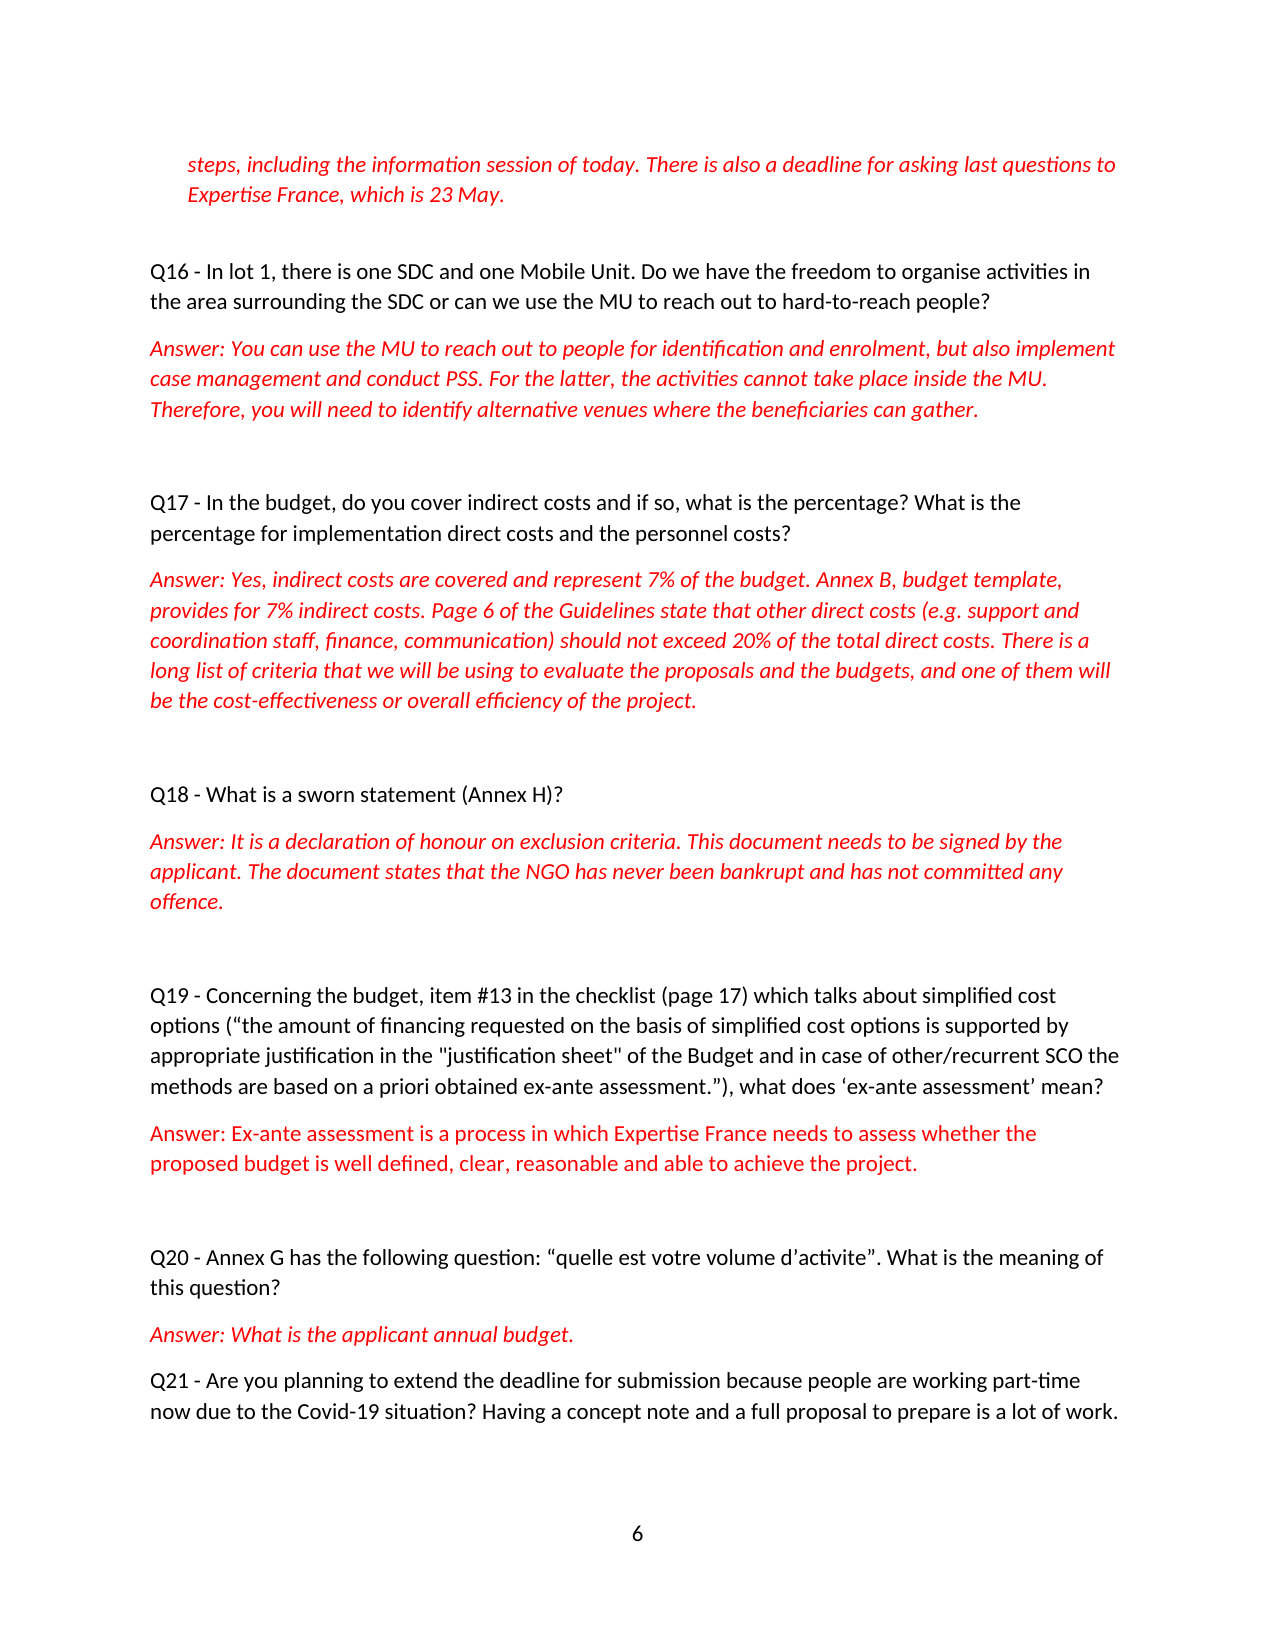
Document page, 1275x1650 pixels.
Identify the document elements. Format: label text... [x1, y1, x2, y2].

text Q20 - Annex G has the following question: “quelle est votre volume d’activite”. What is the meaning of this question? [150, 1243, 1125, 1301]
text Answer: Yes, indirect costs are covered and represent 7% of the budget. Annex B, budget template, provides for 7% indirect costs. Page 6 of the Guidelines state that other direct costs (e.g. support and coordination staff, finance, communication) should not exceed 20% of the total direct costs. There is a long list of criteria that we will be using to evaluate the proposals and the budgets, and one of them will be the cost-effectiveness or overall efficiency of the project. [150, 566, 1125, 714]
text Q19 - Concerning the budget, item #13 in the checklist (page 17) which talks about simplified cost options (“the amount of financing requested on the basis of simplified cost options is supported by appropriate justification in the "justification sheet" of the Budget and in case of other/recurrent SCO the methods are based on a priori obtained ex-ante assessment.”), what does ‘ex-ante assessment’ mean? [150, 981, 1125, 1100]
text Q21 - Are you planning to extend the deadline for submission because people are working part-time now due to the Covid-19 situation? Having a concept note and a full proposal to prepare is a lot of work. [150, 1367, 1125, 1425]
text Answer: Ex-ante assessment is a process in which Expertise France needs to assess whether the proposed budget is well defined, clear, reasonable and able to achieve the project. [150, 1119, 1125, 1177]
text Answer: What is the applicant annual budget. [150, 1320, 1125, 1348]
text Q18 - What is a sworn statement (Annex H)? [150, 780, 1125, 808]
text Q16 - In lot 1, there is one SDC and one Mobile Unit. Do we have the freedom to organise activities in the area surrounding the SDC or can we use the MU to reach out to hard-to-reach people? [150, 257, 1125, 316]
text Q17 - In the budget, do you cover indirect costs and if so, what is the percentage? What is the percentage for implementation direct costs and the personnel costs? [150, 488, 1125, 547]
text Answer: You can use the MU to reach out to people for identification and enrolment, but also implement case management and conduct PSS. For the latter, the activities cannot take place inside the MU. Therefore, you will need to identify alternative venues where the beneficiaries can gather. [150, 334, 1125, 423]
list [187, 150, 1125, 208]
text Answer: It is a declaration of honour on exclusion criteria. This document needs to be signed by the applicant. The document states that the NGO has never been bankrupt and has not committed any offence. [150, 827, 1125, 916]
